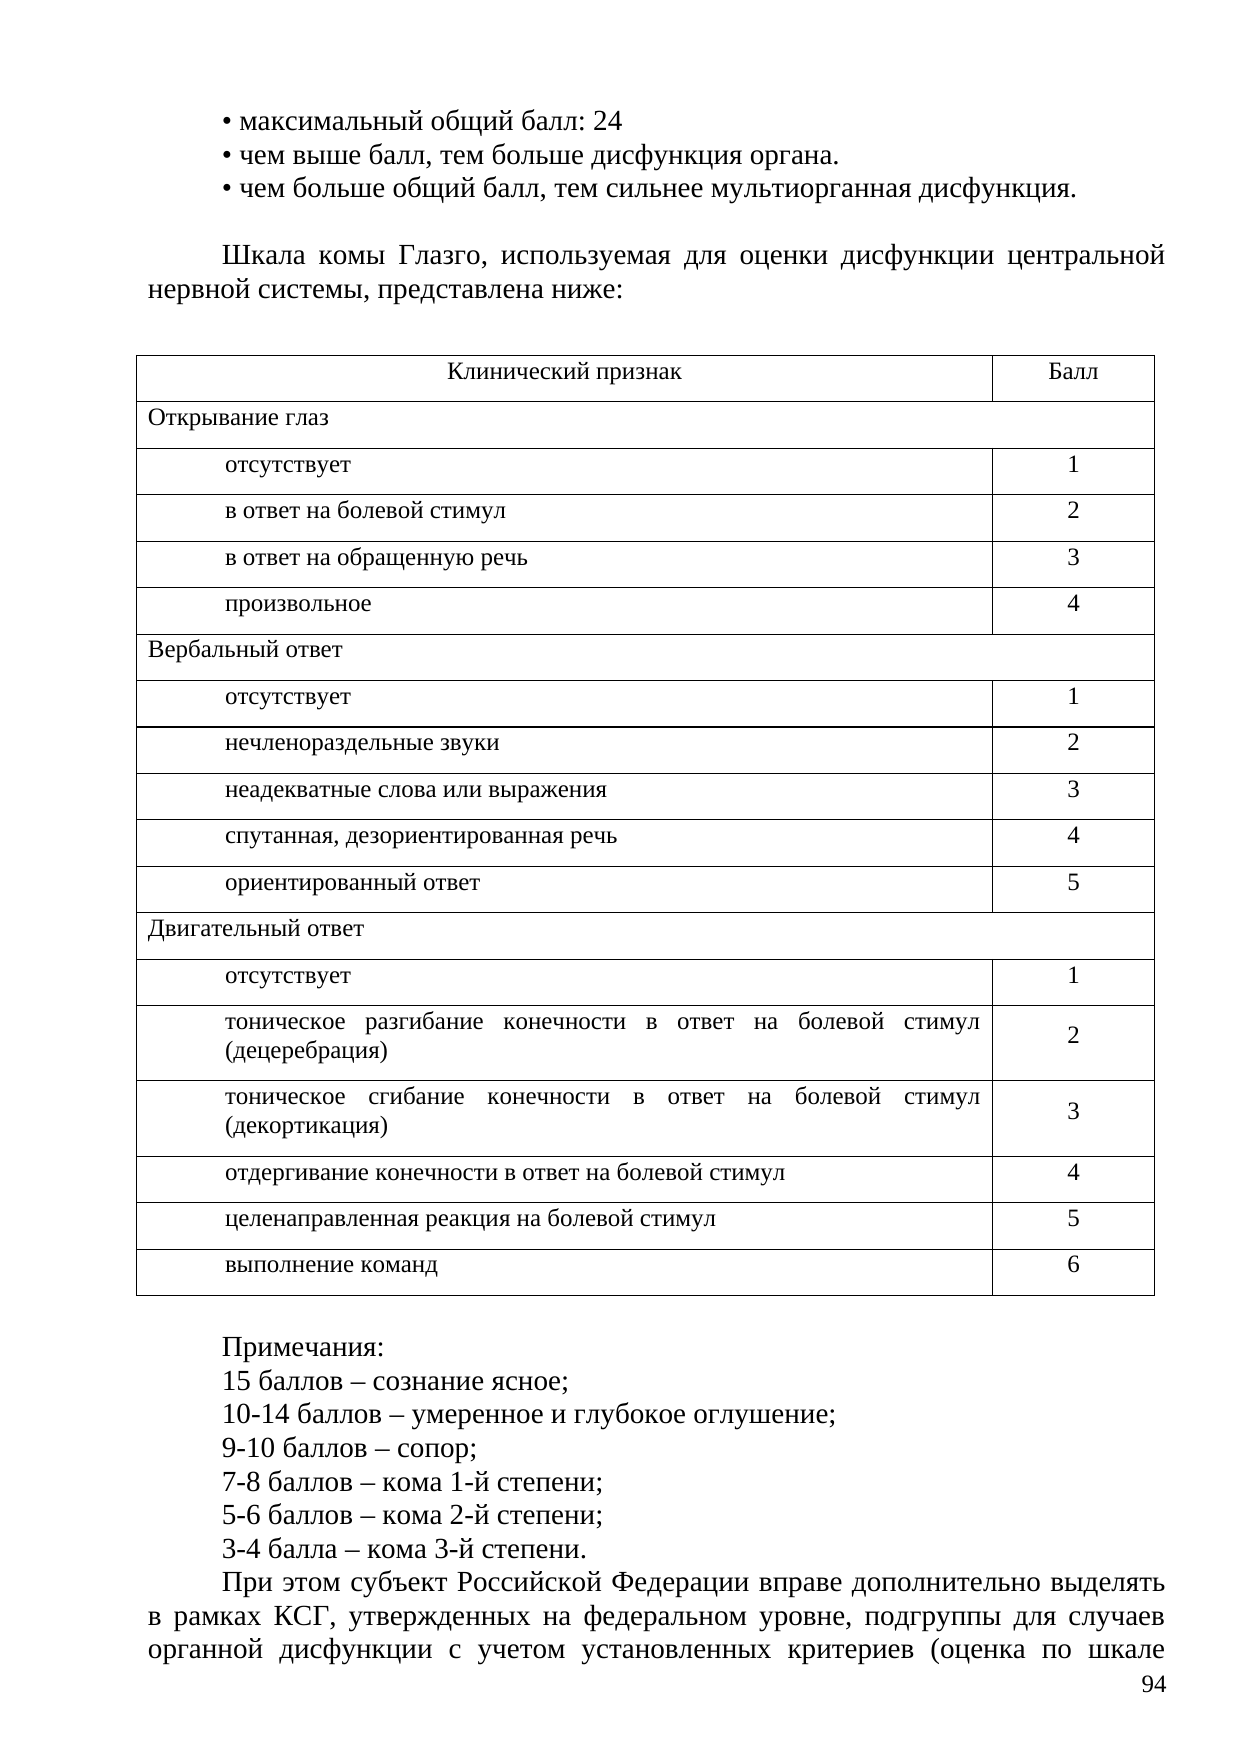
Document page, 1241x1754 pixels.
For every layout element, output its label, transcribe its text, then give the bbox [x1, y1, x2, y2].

text • чем больше общий балл, тем сильнее мультиорганная дисфункция. [148, 170, 1166, 204]
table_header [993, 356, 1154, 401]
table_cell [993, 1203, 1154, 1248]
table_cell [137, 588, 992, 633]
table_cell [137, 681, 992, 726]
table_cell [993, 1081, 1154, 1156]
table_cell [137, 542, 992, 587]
text 5-6 баллов – кома 2-й степени; [148, 1497, 1166, 1531]
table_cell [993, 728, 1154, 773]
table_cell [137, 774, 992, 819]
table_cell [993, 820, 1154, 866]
text 3-4 балла – кома 3-й степени. [148, 1531, 1166, 1564]
text 15 баллов – сознание ясное; [148, 1363, 1166, 1397]
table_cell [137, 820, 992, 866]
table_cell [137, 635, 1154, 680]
text 9-10 баллов – сопор; [148, 1430, 1166, 1464]
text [148, 1564, 1166, 1665]
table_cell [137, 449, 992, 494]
text • чем выше балл, тем больше дисфункция органа. [148, 137, 1166, 170]
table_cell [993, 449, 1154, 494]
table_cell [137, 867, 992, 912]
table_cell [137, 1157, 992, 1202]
text Примечания: [148, 1329, 1166, 1363]
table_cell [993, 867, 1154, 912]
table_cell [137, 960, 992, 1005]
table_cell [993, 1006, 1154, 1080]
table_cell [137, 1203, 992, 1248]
text • максимальный общий балл: 24 [148, 103, 1166, 137]
text 7-8 баллов – кома 1-й степени; [148, 1464, 1166, 1497]
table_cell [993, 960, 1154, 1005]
text 10-14 баллов – умеренное и глубокое оглушение; [148, 1397, 1166, 1430]
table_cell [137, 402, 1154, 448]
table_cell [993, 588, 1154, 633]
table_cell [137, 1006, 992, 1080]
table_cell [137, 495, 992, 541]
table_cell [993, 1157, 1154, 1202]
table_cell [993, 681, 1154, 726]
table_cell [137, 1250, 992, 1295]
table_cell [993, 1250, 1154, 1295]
text Шкала комы Глазго, используемая для оценки дисфункции центральной нервной системы, представлена ниже: [148, 237, 1166, 304]
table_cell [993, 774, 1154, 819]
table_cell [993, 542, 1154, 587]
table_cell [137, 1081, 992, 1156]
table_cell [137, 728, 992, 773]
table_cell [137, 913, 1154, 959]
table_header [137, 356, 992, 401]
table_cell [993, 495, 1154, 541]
